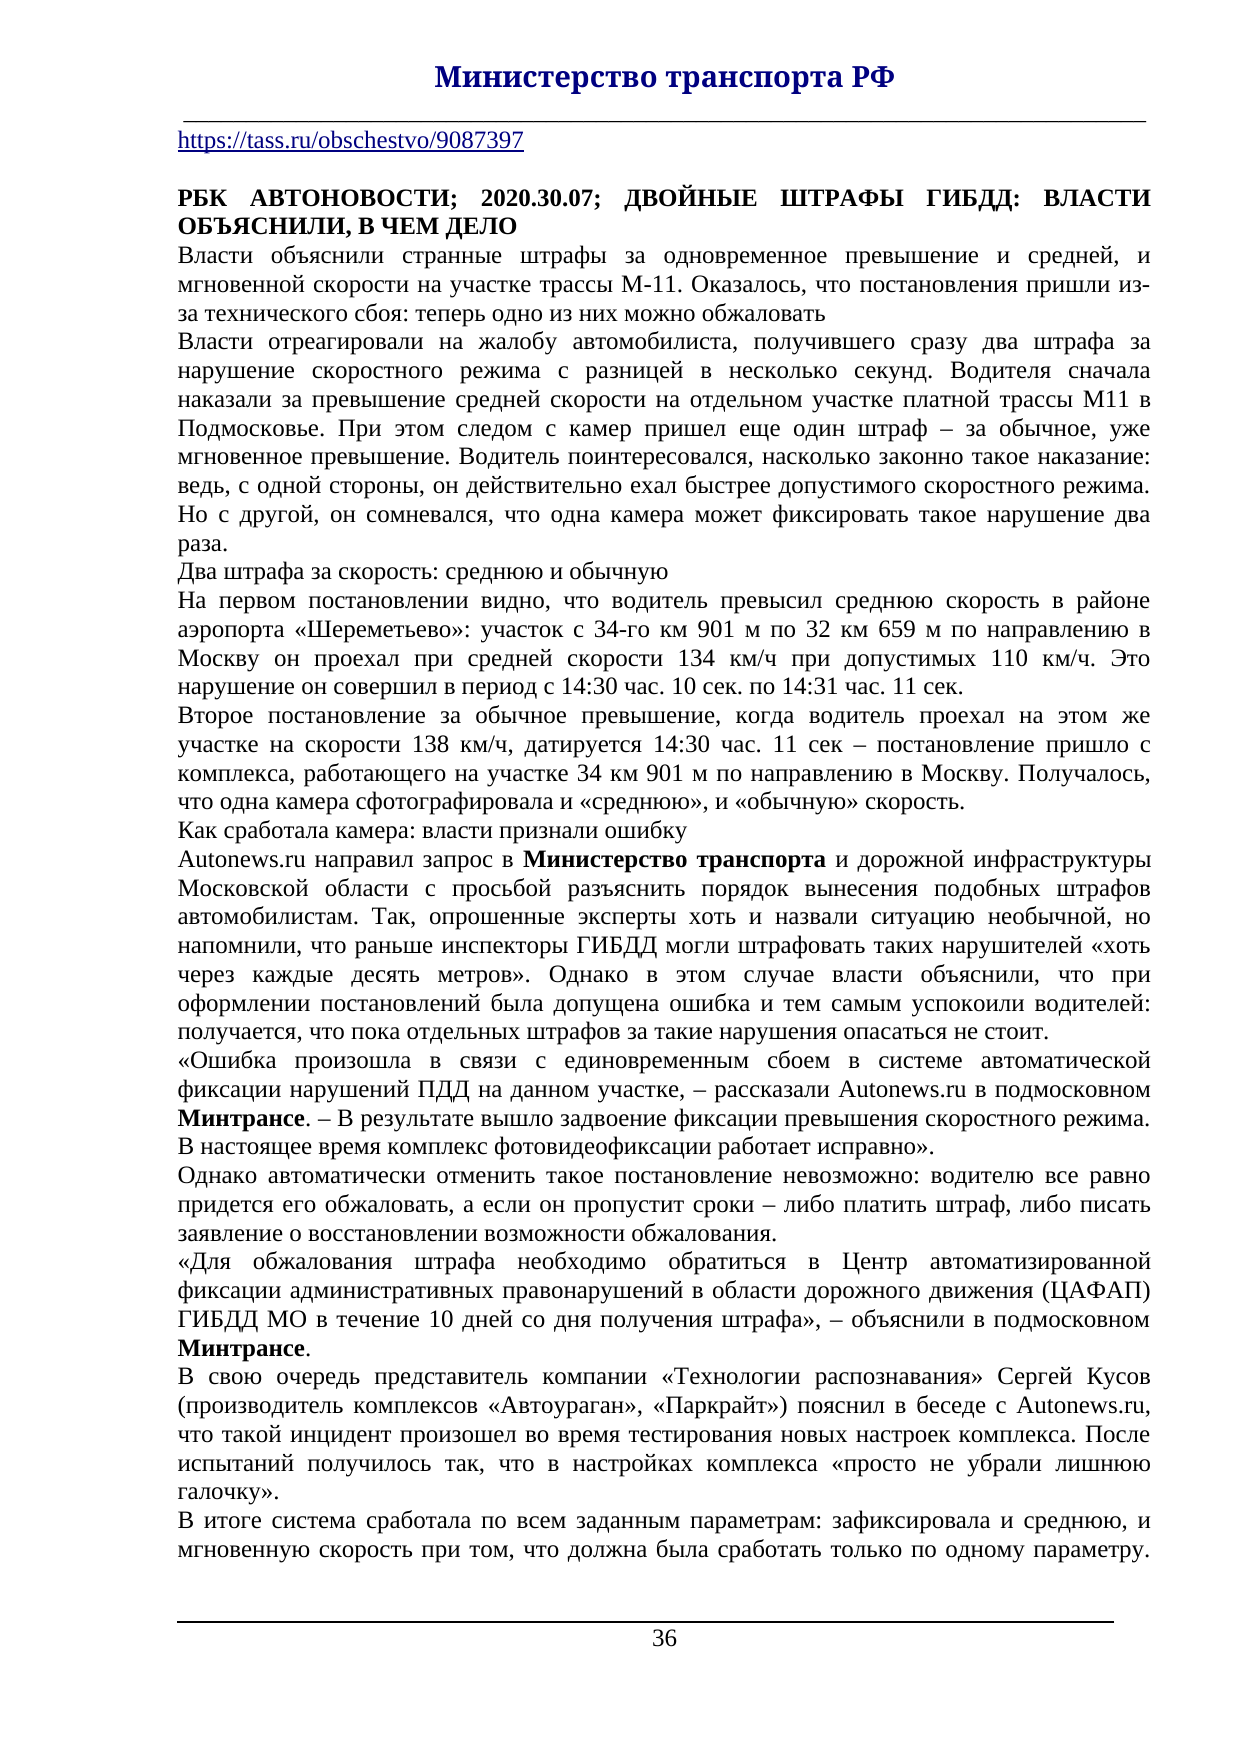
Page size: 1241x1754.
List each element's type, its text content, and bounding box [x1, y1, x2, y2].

text Власти отреагировали на жалобу автомобилиста, получившего сразу два штрафа за нарушение скоростного режима с разницей в несколько секунд. Водителя сначала наказали за превышение средней скорости на отдельном участке платной трассы М11 в Подмосковье. При этом следом с камер пришел еще один штраф – за обычное, уже мгновенное превышение. Водитель поинтересовался, насколько законно такое наказание: ведь, с одной стороны, он действительно ехал быстрее допустимого скоростного режима. Но с другой, он сомневался, что одна камера может фиксировать такое нарушение два раза. [177, 326, 1152, 556]
text Власти объяснили странные штрафы за одновременное превышение и средней, и мгновенной скорости на участке трассы М-11. Оказалось, что постановления пришли из-за технического сбоя: теперь одно из них можно обжаловать [177, 240, 1152, 326]
text Autonews.ru направил запрос в Министерство транспорта и дорожной инфраструктуры Московской области с просьбой разъяснить порядок вынесения подобных штрафов автомобилистам. Так, опрошенные эксперты хоть и назвали ситуацию необычной, но напомнили, что раньше инспекторы ГИБДД могли штрафовать таких нарушителей «хоть через каждые десять метров». Однако в этом случае власти объяснили, что при оформлении постановлений была допущена ошибка и тем самым успокоили водителей: получается, что пока отдельных штрафов за такие нарушения опасаться не стоит. [177, 844, 1152, 1045]
text «Для обжалования штрафа необходимо обратиться в Центр автоматизированной фиксации административных правонарушений в области дорожного движения (ЦАФАП) ГИБДД МО в течение 10 дней со дня получения штрафа», – объяснили в подмосковном Минтрансе. [177, 1246, 1152, 1361]
text Как сработала камера: власти признали ошибку [177, 815, 1152, 844]
text Однако автоматически отменить такое постановление невозможно: водителю все равно придется его обжаловать, а если он пропустит сроки – либо платить штраф, либо писать заявление о восстановлении возможности обжалования. [177, 1160, 1152, 1246]
text «Ошибка произошла в связи с единовременным сбоем в системе автоматической фиксации нарушений ПДД на данном участке, – рассказали Autonews.ru в подмосковном Минтрансе. – В результате вышло задвоение фиксации превышения скоростного режима. В настоящее время комплекс фотовидеофиксации работает исправно». [177, 1045, 1152, 1160]
text Два штрафа за скорость: среднюю и обычную [177, 556, 1152, 585]
text На первом постановлении видно, что водитель превысил среднюю скорость в районе аэропорта «Шереметьево»: участок с 34-го км 901 м по 32 км 659 м по направлению в Москву он проехал при средней скорости 134 км/ч при допустимых 110 км/ч. Это нарушение он совершил в период с 14:30 час. 10 сек. по 14:31 час. 11 сек. [177, 585, 1152, 700]
text В свою очередь представитель компании «Технологии распознавания» Сергей Кусов (производитель комплексов «Автоураган», «Паркрайт») пояснил в беседе с Autonews.ru, что такой инцидент произошел во время тестирования новых настроек комплекса. После испытаний получилось так, что в настройках комплекса «просто не убрали лишнюю галочку». [177, 1361, 1152, 1505]
text https://tass.ru/obschestvo/9087397 [177, 125, 1152, 154]
subtitle РБК АВТОНОВОСТИ; 2020.30.07; ДВОЙНЫЕ ШТРАФЫ ГИБДД: ВЛАСТИ ОБЪЯСНИЛИ, В ЧЕМ ДЕЛО [177, 183, 1152, 240]
text Второе постановление за обычное превышение, когда водитель проехал на этом же участке на скорости 138 км/ч, датируется 14:30 час. 11 сек – постановление пришло с комплекса, работающего на участке 34 км 901 м по направлению в Москву. Получалось, что одна камера сфотографировала и «среднюю», и «обычную» скорость. [177, 700, 1152, 815]
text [177, 1505, 1152, 1563]
